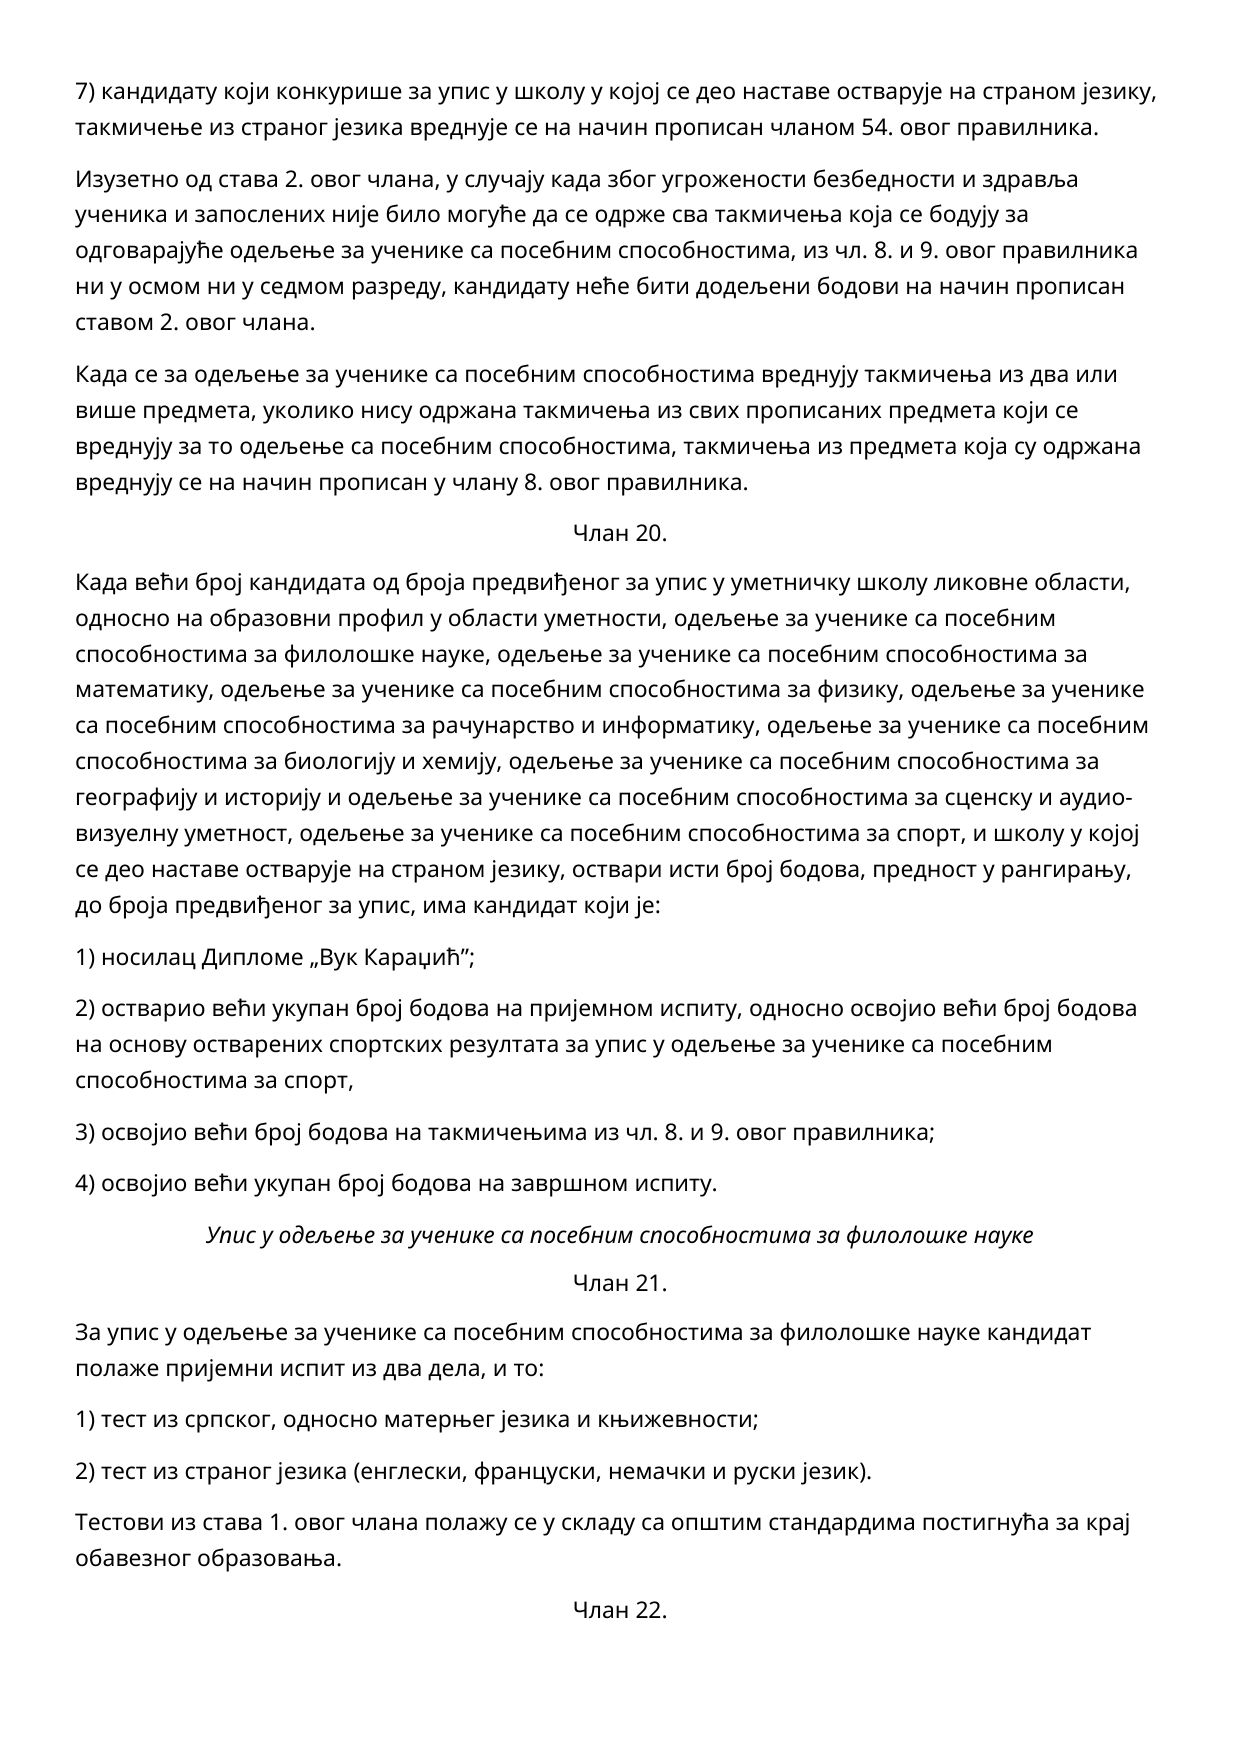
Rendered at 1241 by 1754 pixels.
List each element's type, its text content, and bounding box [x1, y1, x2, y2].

text 7) кандидату који конкурише за упис у школу у којој се део наставе остварује на страном језику, такмичење из страног језика вреднује се на начин прописан чланом 54. овог правилника. [75, 75, 1165, 142]
text 2) остварио већи укупан број бодова на пријемном испиту, односно освојио већи број бодова на основу остварених спортских резултата за упис у одељење за ученике са посебним способностима за спорт, [75, 992, 1165, 1095]
text 1) тест из српског, односно матерњег језика и књижевности; [75, 1403, 1165, 1434]
text 2) тест из страног језика (енглески, француски, немачки и руски језик). [75, 1455, 1165, 1486]
text Члан 21. [75, 1267, 1165, 1298]
text Члан 20. [75, 517, 1165, 548]
text За упис у одељење за ученике са посебним способностима за филолошке науке кандидат полаже пријемни испит из два дела, и то: [75, 1316, 1165, 1383]
text 3) освојио већи број бодова на такмичењима из чл. 8. и 9. овог правилника; [75, 1116, 1165, 1147]
text Упис у одељење за ученике са посебним способностима за филолошке науке [75, 1219, 1165, 1250]
text 4) освојио већи укупан број бодова на завршном испиту. [75, 1167, 1165, 1198]
text Изузетно од става 2. овог члана, у случају када због угрожености безбедности и здравља ученика и запослених није било могуће да се одрже сва такмичења која се бодују за одговарајуће одељење за ученике са посебним способностима, из чл. 8. и 9. овог правилника ни у осмом ни у седмом разреду, кандидату неће бити додељени бодови на начин прописан ставом 2. овог члана. [75, 162, 1165, 337]
text Када се за одељење за ученике са посебним способностима вреднују такмичења из два или више предмета, уколико нису одржана такмичења из свих прописаних предмета који се вреднују за то одељење са посебним способностима, такмичења из предмета која су одржана вреднују се на начин прописан у члану 8. овог правилника. [75, 358, 1165, 497]
text Када већи број кандидата од броја предвиђеног за упис у уметничку школу ликовне области, односно на образовни профил у области уметности, одељење за ученике са посебним способностима за филолошке науке, одељење за ученике са посебним способностима за математику, одељење за ученике са посебним способностима за физику, одељење за ученике са посебним способностима за рачунарство и информатику, одељење за ученике са посебним способностима за биологију и хемију, одељење за ученике са посебним способностима за географију и историју и одељење за ученике са посебним способностима за сценску и аудио-визуелну уметност, одељење за ученике са посебним способностима за спорт, и школу у којој се део наставе остварује на страном језику, оствари исти број бодова, предност у рангирању, до броја предвиђеног за упис, има кандидат који је: [75, 566, 1165, 920]
text 1) носилац Дипломе „Вук Караџић”; [75, 941, 1165, 972]
text Члан 22. [75, 1594, 1165, 1625]
text Тестови из става 1. овог члана полажу се у складу са општим стандардима постигнућа за крај обавезног образовања. [75, 1506, 1165, 1573]
